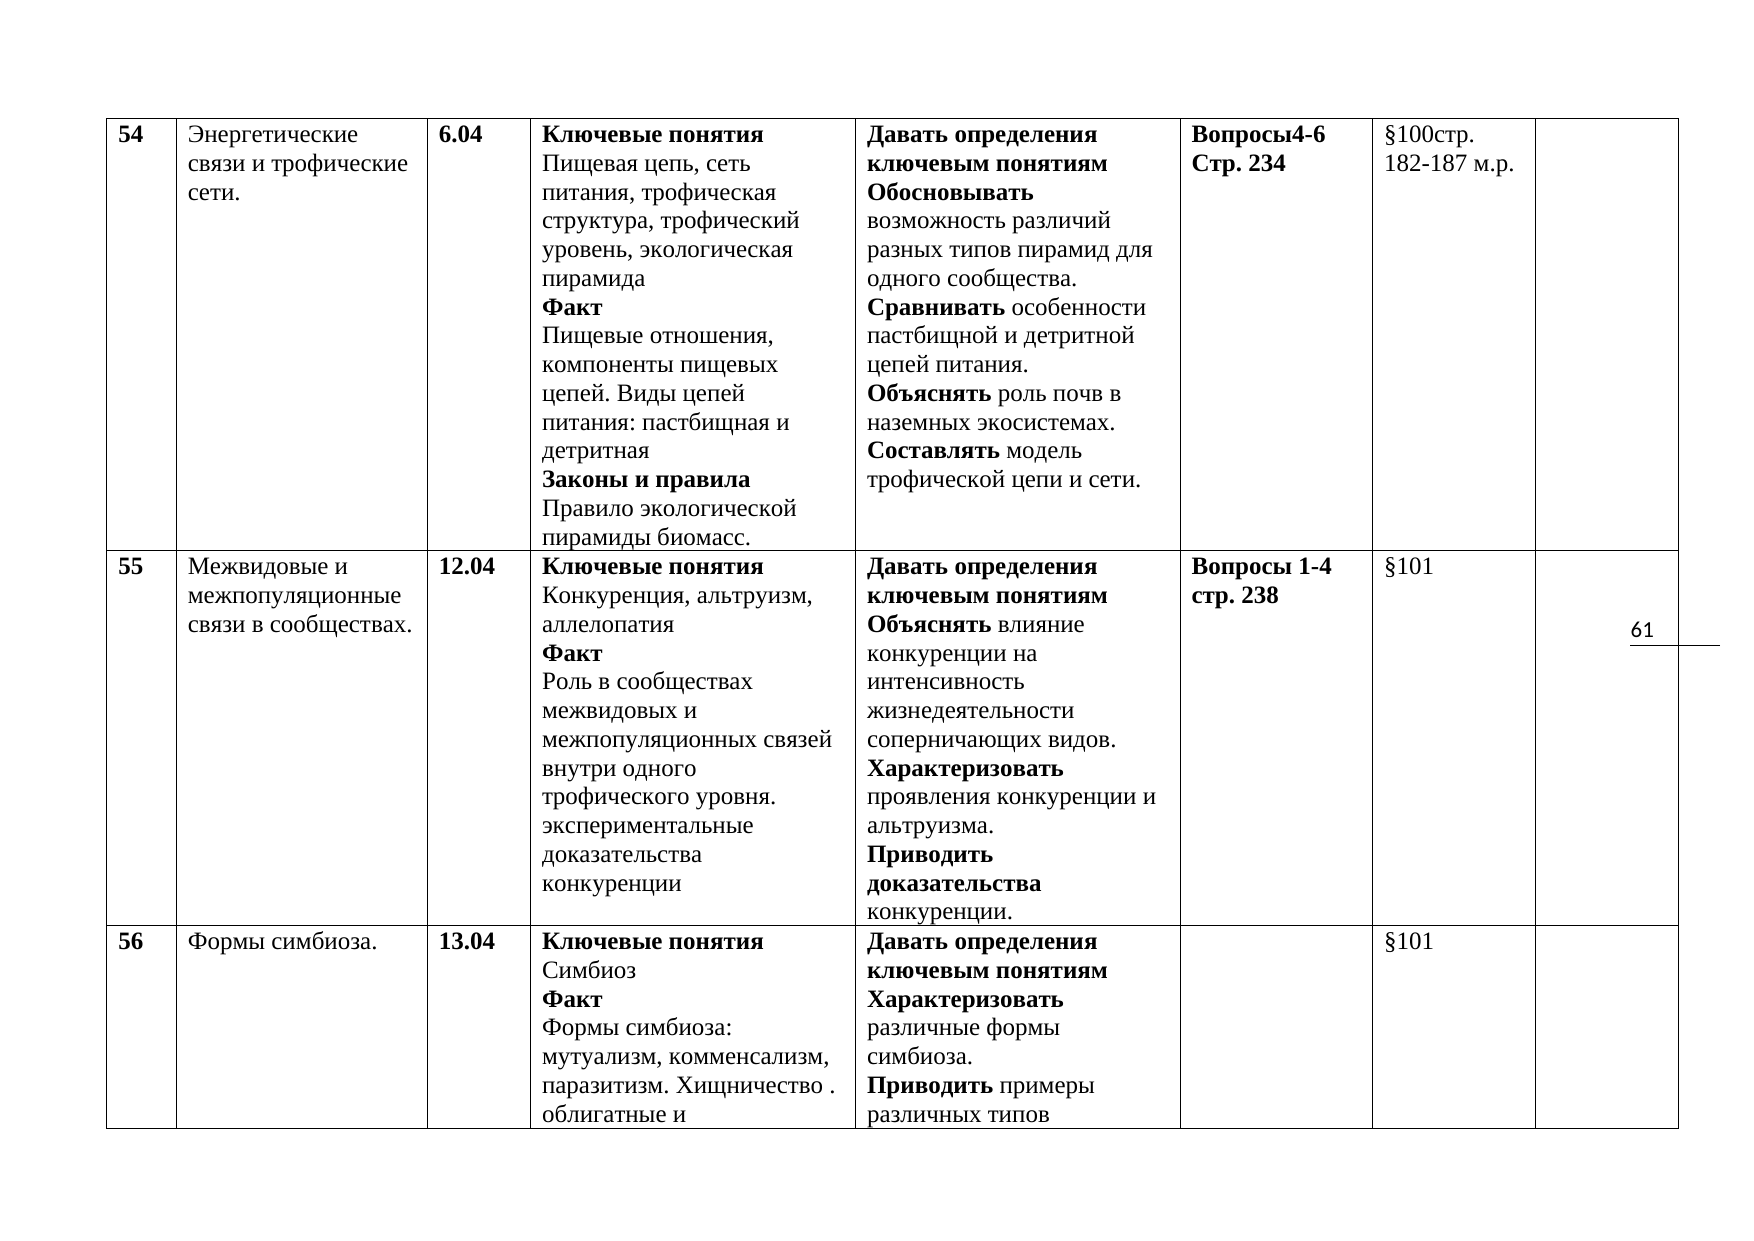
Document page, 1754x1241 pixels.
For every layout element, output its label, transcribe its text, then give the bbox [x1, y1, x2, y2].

table_cell Формы симбиоза. [177, 926, 427, 1127]
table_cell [856, 926, 1180, 1127]
table_cell [1536, 119, 1678, 550]
table_cell Межвидовые и межпопуляционные связи в сообществах. [177, 551, 427, 925]
table_cell Давать определения ключевым понятиям Обосновывать возможность различий разных типов пирамид для одного сообщества. Сравнивать особенности пастбищной и детритной цепей питания. Объяснять роль почв в наземных экосистемах. Составлять модель трофической цепи и сети. [856, 119, 1180, 550]
table_cell Ключевые понятия Пищевая цепь, сеть питания, трофическая структура, трофический уровень, экологическая пирамида Факт Пищевые отношения, компоненты пищевых цепей. Виды цепей питания: пастбищная и детритная Законы и правила Правило экологической пирамиды биомасс. [531, 119, 855, 550]
table_cell Энергетические связи и трофические сети. [177, 119, 427, 550]
table_cell Вопросы4-6 Стр. 234 [1181, 119, 1372, 550]
table_cell [1536, 926, 1678, 1127]
table_cell 56 [107, 926, 176, 1127]
table_cell Ключевые понятия Конкуренция, альтруизм, аллелопатия Факт Роль в сообществах межвидовых и межпопуляционных связей внутри одного трофического уровня. экспериментальные доказательства конкуренции [531, 551, 855, 925]
table_cell 54 [107, 119, 176, 550]
table_cell 12.04 [428, 551, 530, 925]
table_cell §100стр. 182-187 м.р. [1373, 119, 1535, 550]
table_cell [1536, 551, 1678, 925]
table_cell Вопросы 1-4 стр. 238 [1181, 551, 1372, 925]
table_cell 13.04 [428, 926, 530, 1127]
table_cell §101 [1373, 926, 1535, 1127]
table_cell 6.04 [428, 119, 530, 550]
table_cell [531, 926, 855, 1127]
table_cell §101 [1373, 551, 1535, 925]
table_cell Давать определения ключевым понятиям Объяснять влияние конкуренции на интенсивность жизнедеятельности соперничающих видов. Характеризовать проявления конкуренции и альтруизма. Приводить доказательства конкуренции. [856, 551, 1180, 925]
table_cell 55 [107, 551, 176, 925]
table_cell [1181, 926, 1372, 1127]
